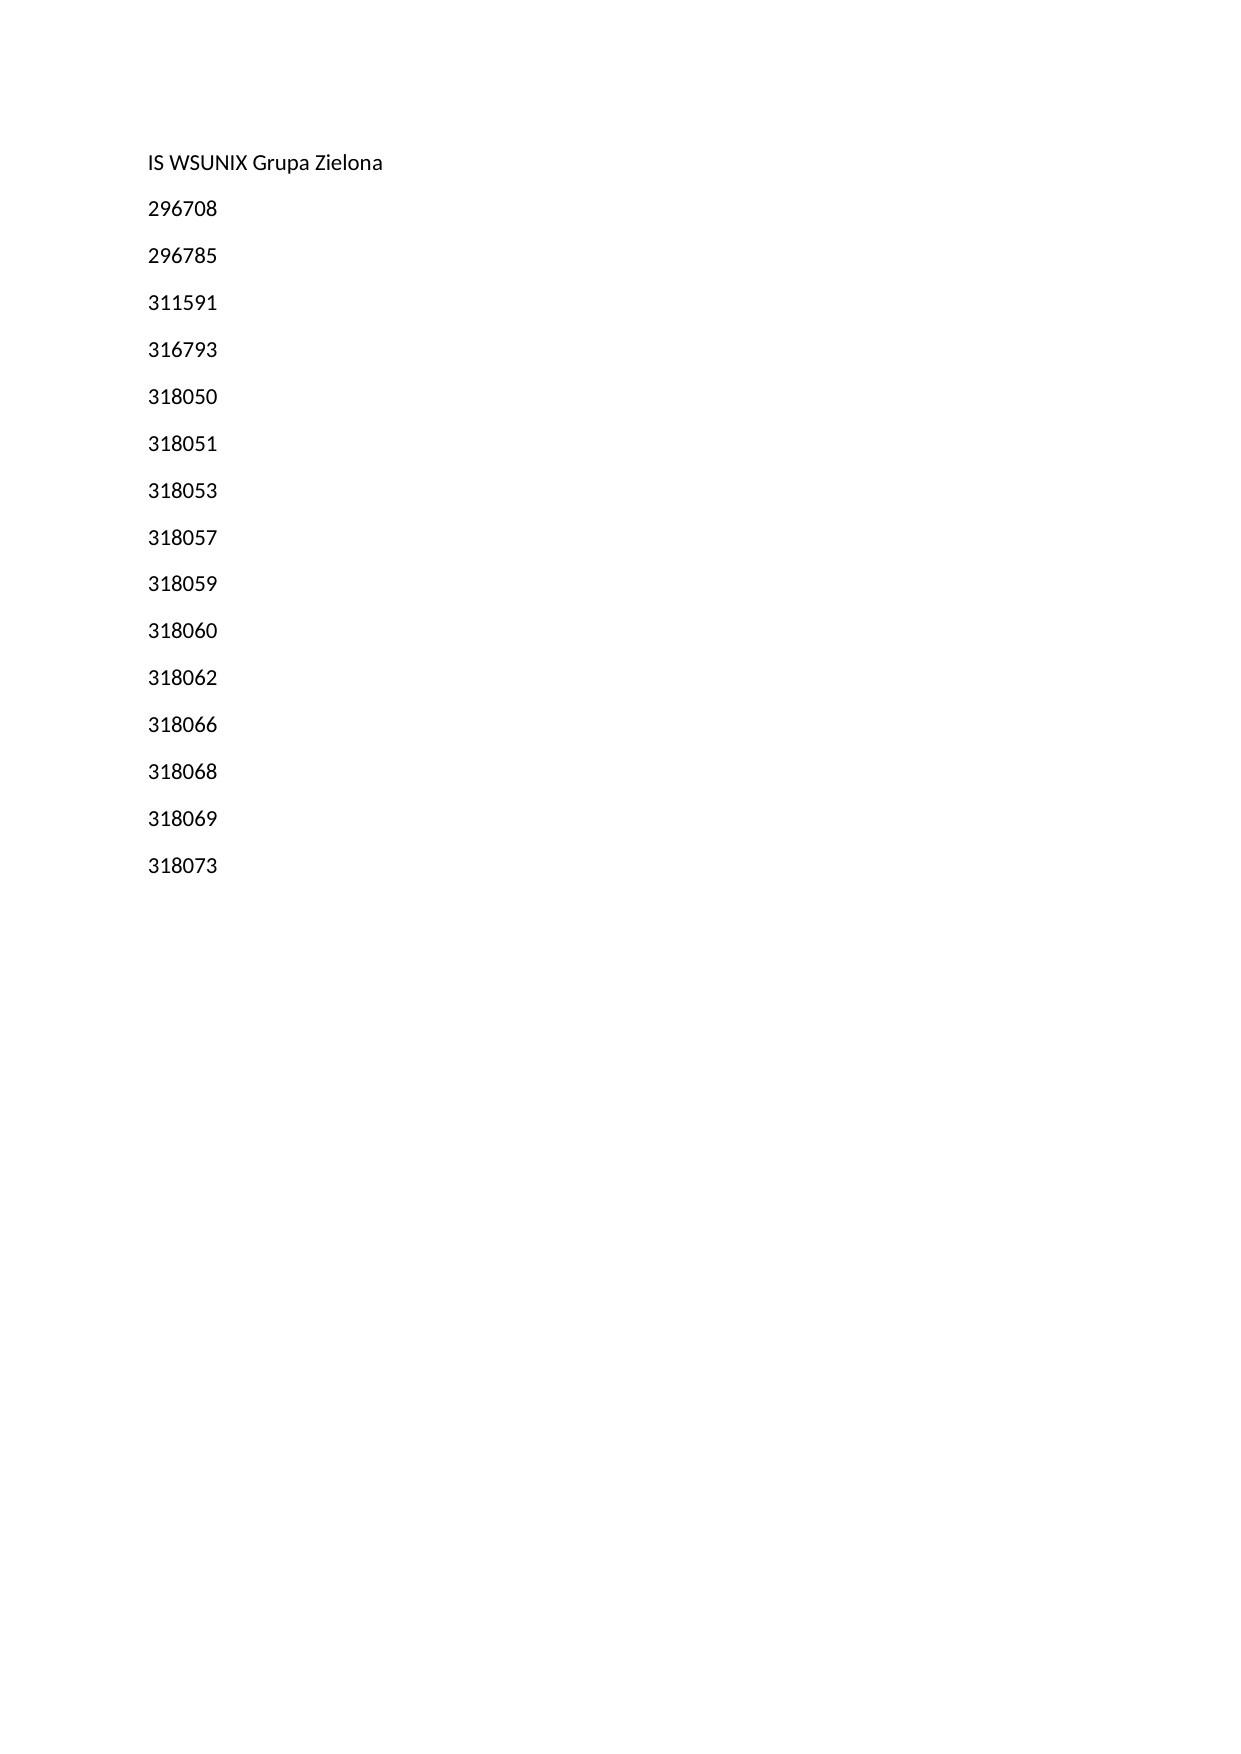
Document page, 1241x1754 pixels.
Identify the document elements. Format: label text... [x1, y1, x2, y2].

text 318066 [148, 710, 1093, 738]
text 318053 [148, 476, 1093, 504]
text 318051 [148, 429, 1093, 457]
text 311591 [148, 288, 1093, 316]
text 318060 [148, 616, 1093, 644]
text 318057 [148, 523, 1093, 551]
text 318062 [148, 663, 1093, 691]
text 318050 [148, 382, 1093, 410]
text 318068 [148, 757, 1093, 785]
text 296785 [148, 241, 1093, 269]
text 296708 [148, 194, 1093, 222]
text 318069 [148, 804, 1093, 832]
text IS WSUNIX Grupa Zielona [148, 148, 1093, 176]
text 318073 [148, 851, 1093, 879]
text 316793 [148, 335, 1093, 363]
text 318059 [148, 569, 1093, 597]
